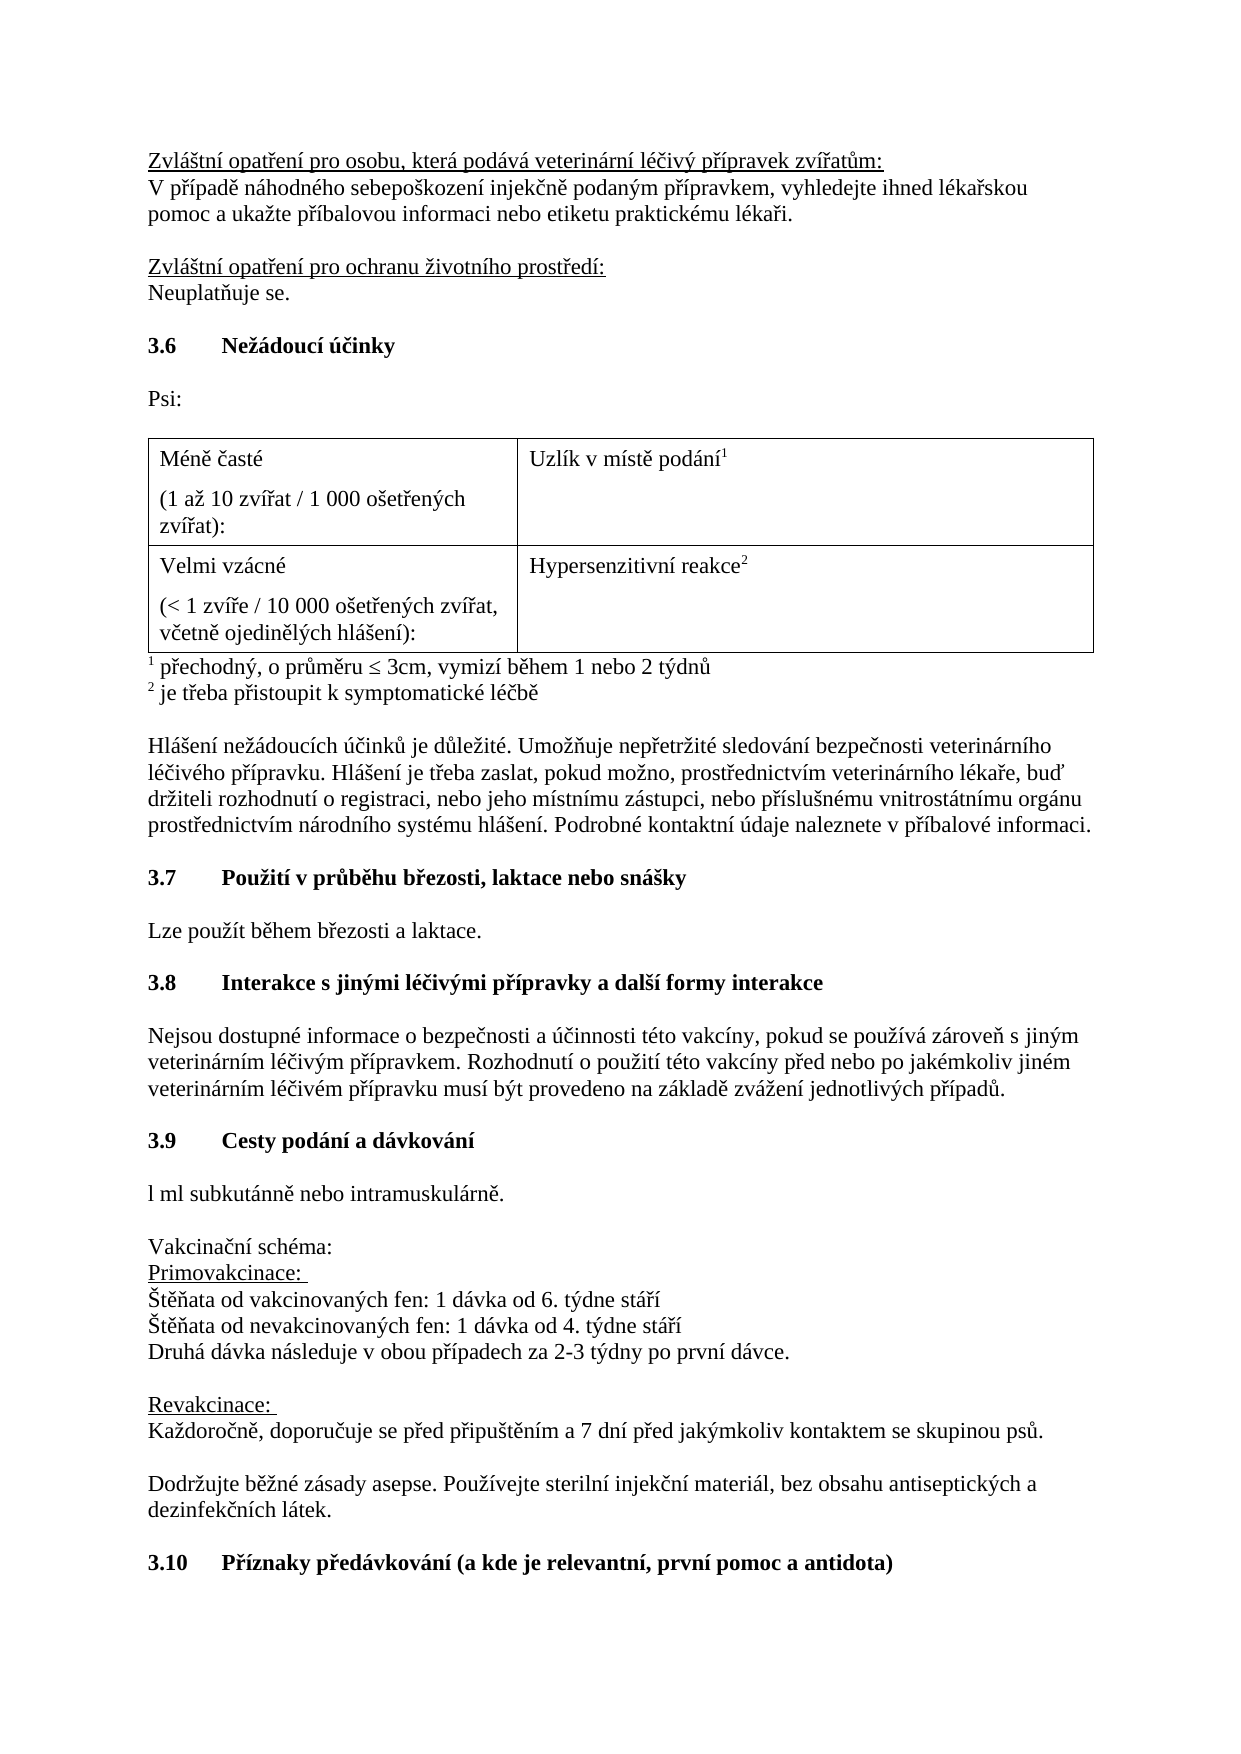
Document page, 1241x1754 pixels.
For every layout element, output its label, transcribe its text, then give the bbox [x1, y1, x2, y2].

text Revakcinace: [148, 1391, 1093, 1417]
text Lze použít během březosti a laktace. [148, 917, 1093, 943]
text 2 je třeba přistoupit k symptomatické léčbě [148, 679, 1093, 706]
text Každoročně, doporučuje se před připuštěním a 7 dní před jakýmkoliv kontaktem se skupinou psů. [148, 1417, 1093, 1444]
text 1 přechodný, o průměru ≤ 3cm, vymizí během 1 nebo 2 týdnů [148, 653, 1093, 679]
text Neuplatňuje se. [148, 279, 1093, 306]
table_cell Hypersenzitivní reakce2 [518, 546, 1093, 652]
text Štěňata od nevakcinovaných fen: 1 dávka od 4. týdne stáří [148, 1312, 1093, 1338]
table_cell Velmi vzácné (< 1 zvíře / 10 000 ošetřených zvířat, včetně ojedinělých hlášení): [149, 546, 517, 652]
text Hlášení nežádoucích účinků je důležité. Umožňuje nepřetržité sledování bezpečnosti veterinárního léčivého přípravku. Hlášení je třeba zaslat, pokud možno, prostřednictvím veterinárního lékaře, buď držiteli rozhodnutí o registraci, nebo jeho místnímu zástupci, nebo příslušnému vnitrostátnímu orgánu prostřednictvím národního systému hlášení. Podrobné kontaktní údaje naleznete v příbalové informaci. [148, 732, 1093, 838]
text 3.7 Použití v průběhu březosti, laktace nebo snášky [148, 864, 1093, 890]
text Vakcinační schéma: [148, 1233, 1093, 1259]
text V případě náhodného sebepoškození injekčně podaným přípravkem, vyhledejte ihned lékařskou pomoc a ukažte příbalovou informaci nebo etiketu praktickému lékaři. [148, 174, 1093, 227]
text Zvláštní opatření pro ochranu životního prostředí: [148, 253, 1093, 279]
text 3.6 Nežádoucí účinky [148, 332, 1093, 358]
table_header Méně časté (1 až 10 zvířat / 1 000 ošetřených zvířat): [149, 439, 517, 545]
text 3.9 Cesty podání a dávkování [148, 1127, 1093, 1154]
text l ml subkutánně nebo intramuskulárně. [148, 1180, 1093, 1207]
text 3.8 Interakce s jinými léčivými přípravky a další formy interakce [148, 969, 1093, 996]
text Psi: [148, 385, 1093, 411]
table_header Uzlík v místě podání1 [518, 439, 1093, 545]
text 3.10 Příznaky předávkování (a kde je relevantní, první pomoc a antidota) [148, 1549, 1093, 1576]
text Štěňata od vakcinovaných fen: 1 dávka od 6. týdne stáří [148, 1286, 1093, 1312]
text Primovakcinace: [148, 1259, 1093, 1286]
text Druhá dávka následuje v obou případech za 2-3 týdny po první dávce. [148, 1338, 1093, 1365]
text Zvláštní opatření pro osobu, která podává veterinární léčivý přípravek zvířatům: [148, 148, 1093, 174]
text Dodržujte běžné zásady asepse. Používejte sterilní injekční materiál, bez obsahu antiseptických a dezinfekčních látek. [148, 1470, 1093, 1523]
text Nejsou dostupné informace o bezpečnosti a účinnosti této vakcíny, pokud se používá zároveň s jiným veterinárním léčivým přípravkem. Rozhodnutí o použití této vakcíny před nebo po jakémkoliv jiném veterinárním léčivém přípravku musí být provedeno na základě zvážení jednotlivých případů. [148, 1022, 1093, 1101]
